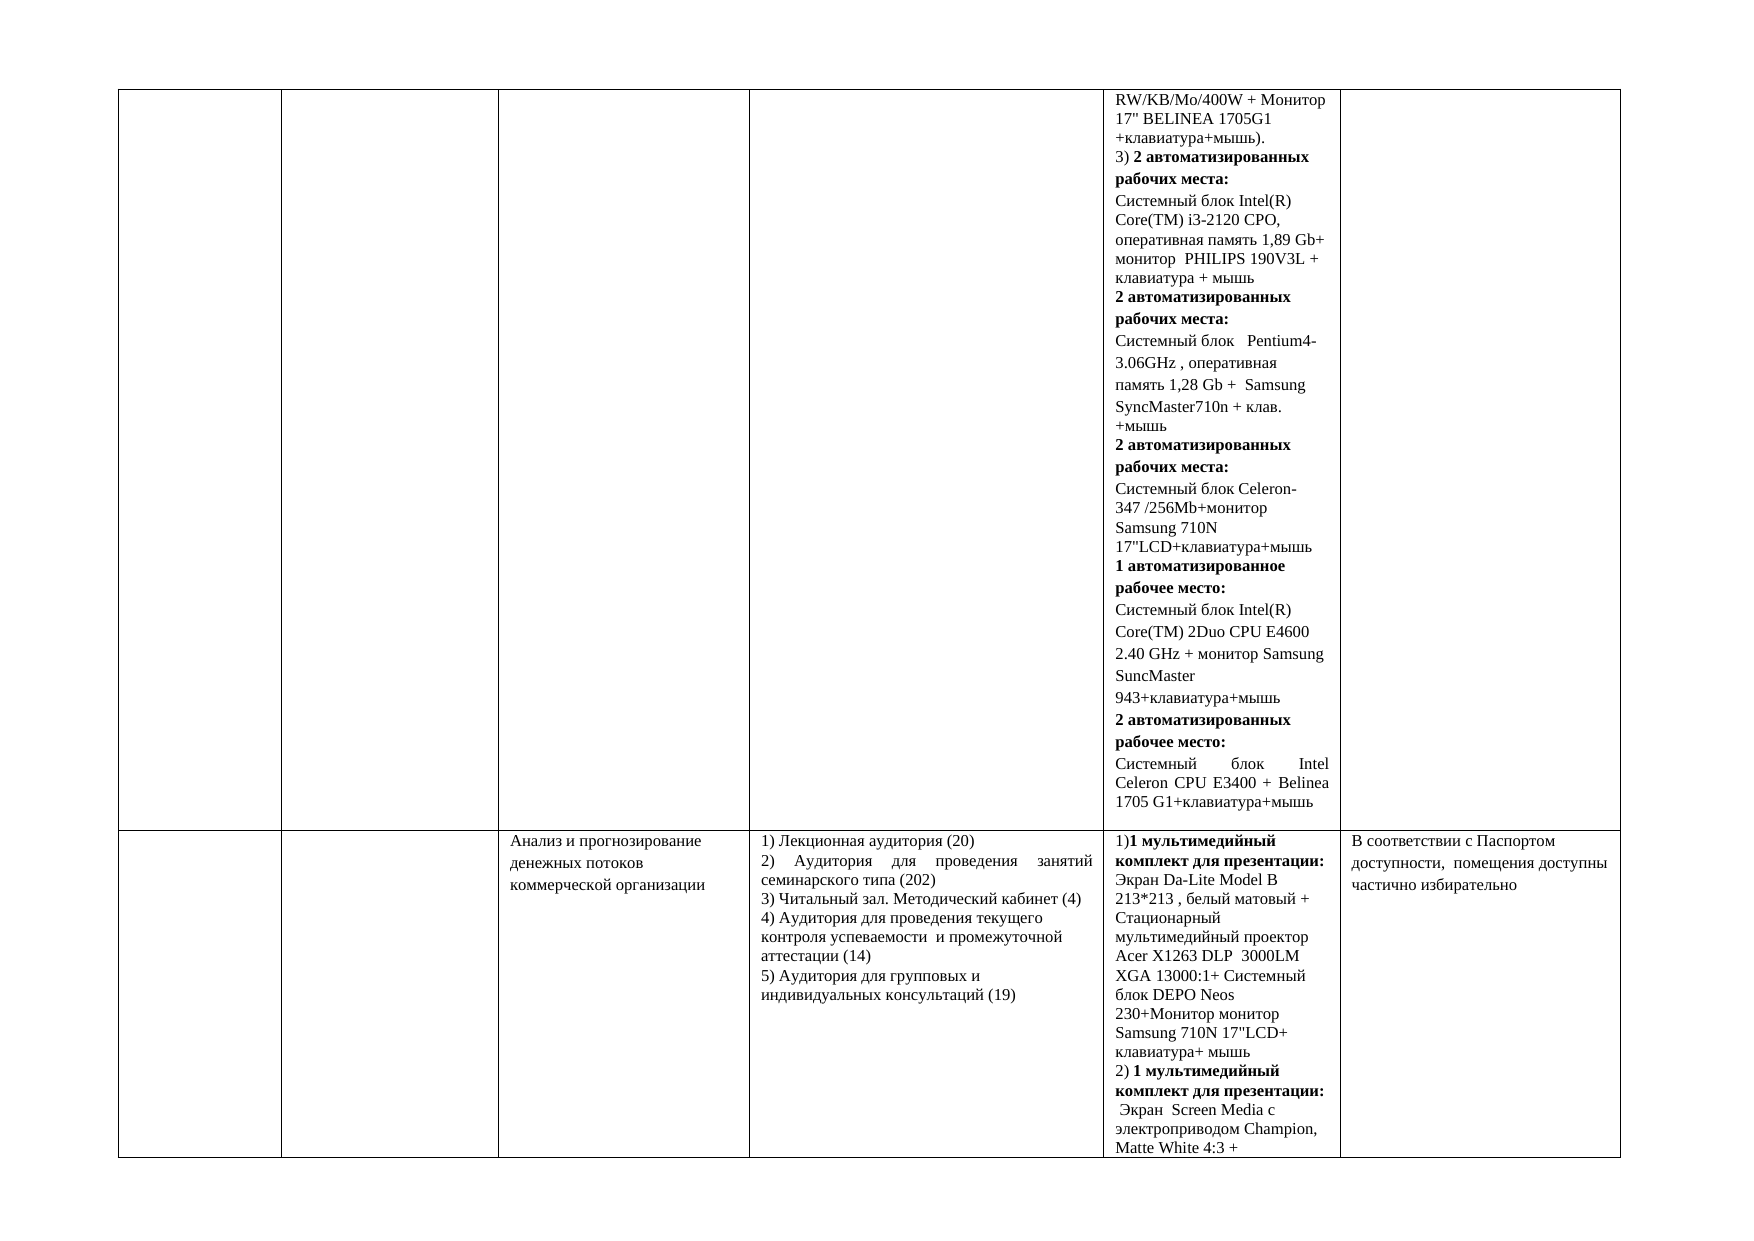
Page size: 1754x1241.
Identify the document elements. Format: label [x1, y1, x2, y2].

table_cell [499, 831, 749, 1157]
table_cell [750, 831, 1103, 1157]
table_cell [282, 831, 498, 1157]
table_cell [1104, 90, 1340, 830]
table_cell [750, 90, 1103, 830]
table_cell [1341, 90, 1620, 830]
table_cell [119, 831, 281, 1157]
table_cell [499, 90, 749, 830]
table_cell [1104, 831, 1340, 1157]
table_cell [1341, 831, 1620, 1157]
table_cell [119, 90, 281, 830]
table_cell [282, 90, 498, 830]
